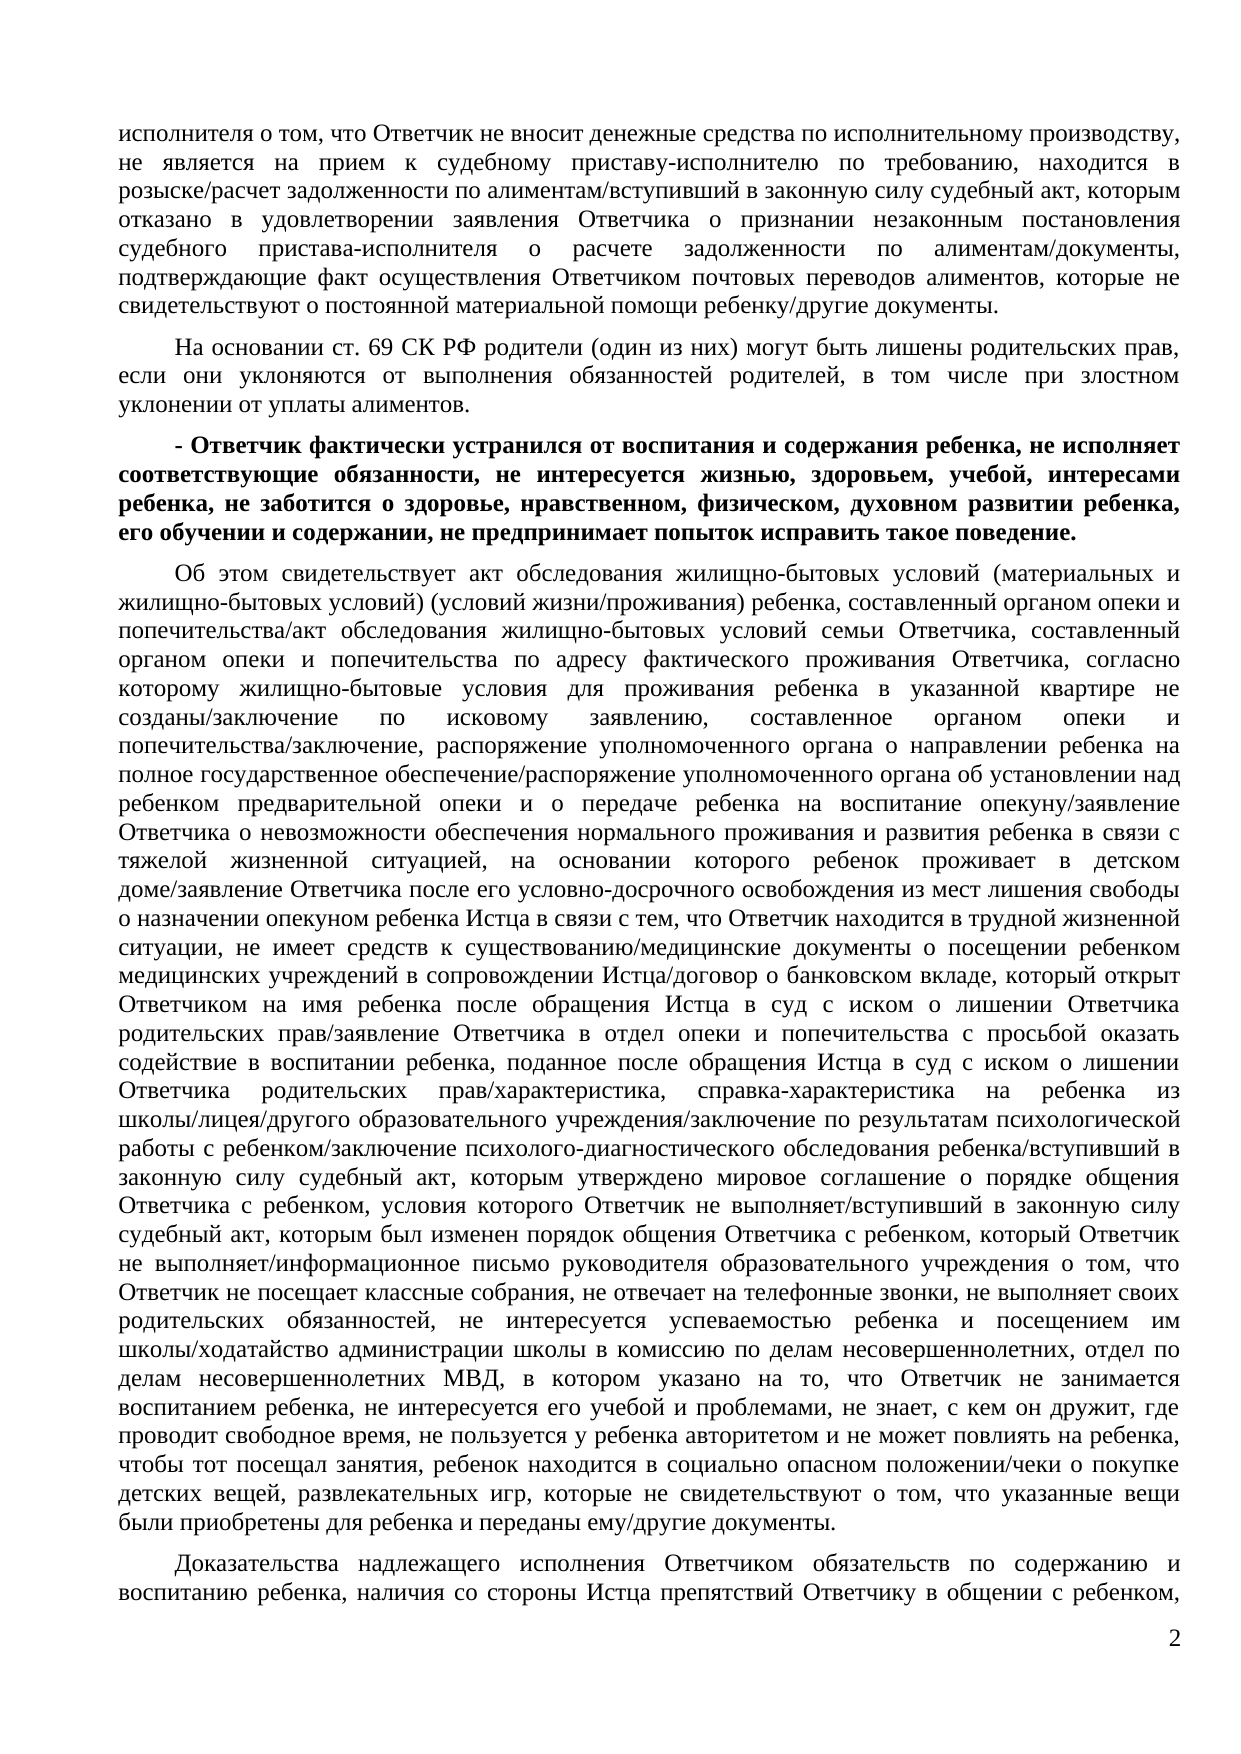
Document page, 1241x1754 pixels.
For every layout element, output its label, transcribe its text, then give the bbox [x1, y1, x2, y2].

text Об этом свидетельствует акт обследования жилищно-бытовых условий (материальных и жилищно-бытовых условий) (условий жизни/проживания) ребенка, составленный органом опеки и попечительства/акт обследования жилищно-бытовых условий семьи Ответчика, составленный органом опеки и попечительства по адресу фактического проживания Ответчика, согласно которому жилищно-бытовые условия для проживания ребенка в указанной квартире не созданы/заключение по исковому заявлению, составленное органом опеки и попечительства/заключение, распоряжение уполномоченного органа о направлении ребенка на полное государственное обеспечение/распоряжение уполномоченного органа об установлении над ребенком предварительной опеки и о передаче ребенка на воспитание опекуну/заявление Ответчика о невозможности обеспечения нормального проживания и развития ребенка в связи с тяжелой жизненной ситуацией, на основании которого ребенок проживает в детском доме/заявление Ответчика после его условно-досрочного освобождения из мест лишения свободы о назначении опекуном ребенка Истца в связи с тем, что Ответчик находится в трудной жизненной ситуации, не имеет средств к существованию/медицинские документы о посещении ребенком медицинских учреждений в сопровождении Истца/договор о банковском вкладе, который открыт Ответчиком на имя ребенка после обращения Истца в суд с иском о лишении Ответчика родительских прав/заявление Ответчика в отдел опеки и попечительства с просьбой оказать содействие в воспитании ребенка, поданное после обращения Истца в суд с иском о лишении Ответчика родительских прав/характеристика, справка-характеристика на ребенка из школы/лицея/другого образовательного учреждения/заключение по результатам психологической работы с ребенком/заключение психолого-диагностического обследования ребенка/вступивший в законную силу судебный акт, которым утверждено мировое соглашение о порядке общения Ответчика с ребенком, условия которого Ответчик не выполняет/вступивший в законную силу судебный акт, которым был изменен порядок общения Ответчика с ребенком, который Ответчик не выполняет/информационное письмо руководителя образовательного учреждения о том, что Ответчик не посещает классные собрания, не отвечает на телефонные звонки, не выполняет своих родительских обязанностей, не интересуется успеваемостью ребенка и посещением им школы/ходатайство администрации школы в комиссию по делам несовершеннолетних, отдел по делам несовершеннолетних МВД, в котором указано на то, что Ответчик не занимается воспитанием ребенка, не интересуется его учебой и проблемами, не знает, с кем он дружит, где проводит свободное время, не пользуется у ребенка авторитетом и не может повлиять на ребенка, чтобы тот посещал занятия, ребенок находится в социально опасном положении/чеки о покупке детских вещей, развлекательных игр, которые не свидетельствуют о том, что указанные вещи были приобретены для ребенка и переданы ему/другие документы. [118, 558, 1181, 1536]
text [118, 118, 1181, 319]
text - Ответчик фактически устранился от воспитания и содержания ребенка, не исполняет соответствующие обязанности, не интересуется жизнью, здоровьем, учебой, интересами ребенка, не заботится о здоровье, нравственном, физическом, духовном развитии ребенка, его обучении и содержании, не предпринимает попыток исправить такое поведение. [118, 431, 1181, 546]
text На основании ст. 69 СК РФ родители (один из них) могут быть лишены родительских прав, если они уклоняются от выполнения обязанностей родителей, в том числе при злостном уклонении от уплаты алиментов. [118, 332, 1181, 418]
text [118, 1548, 1181, 1606]
